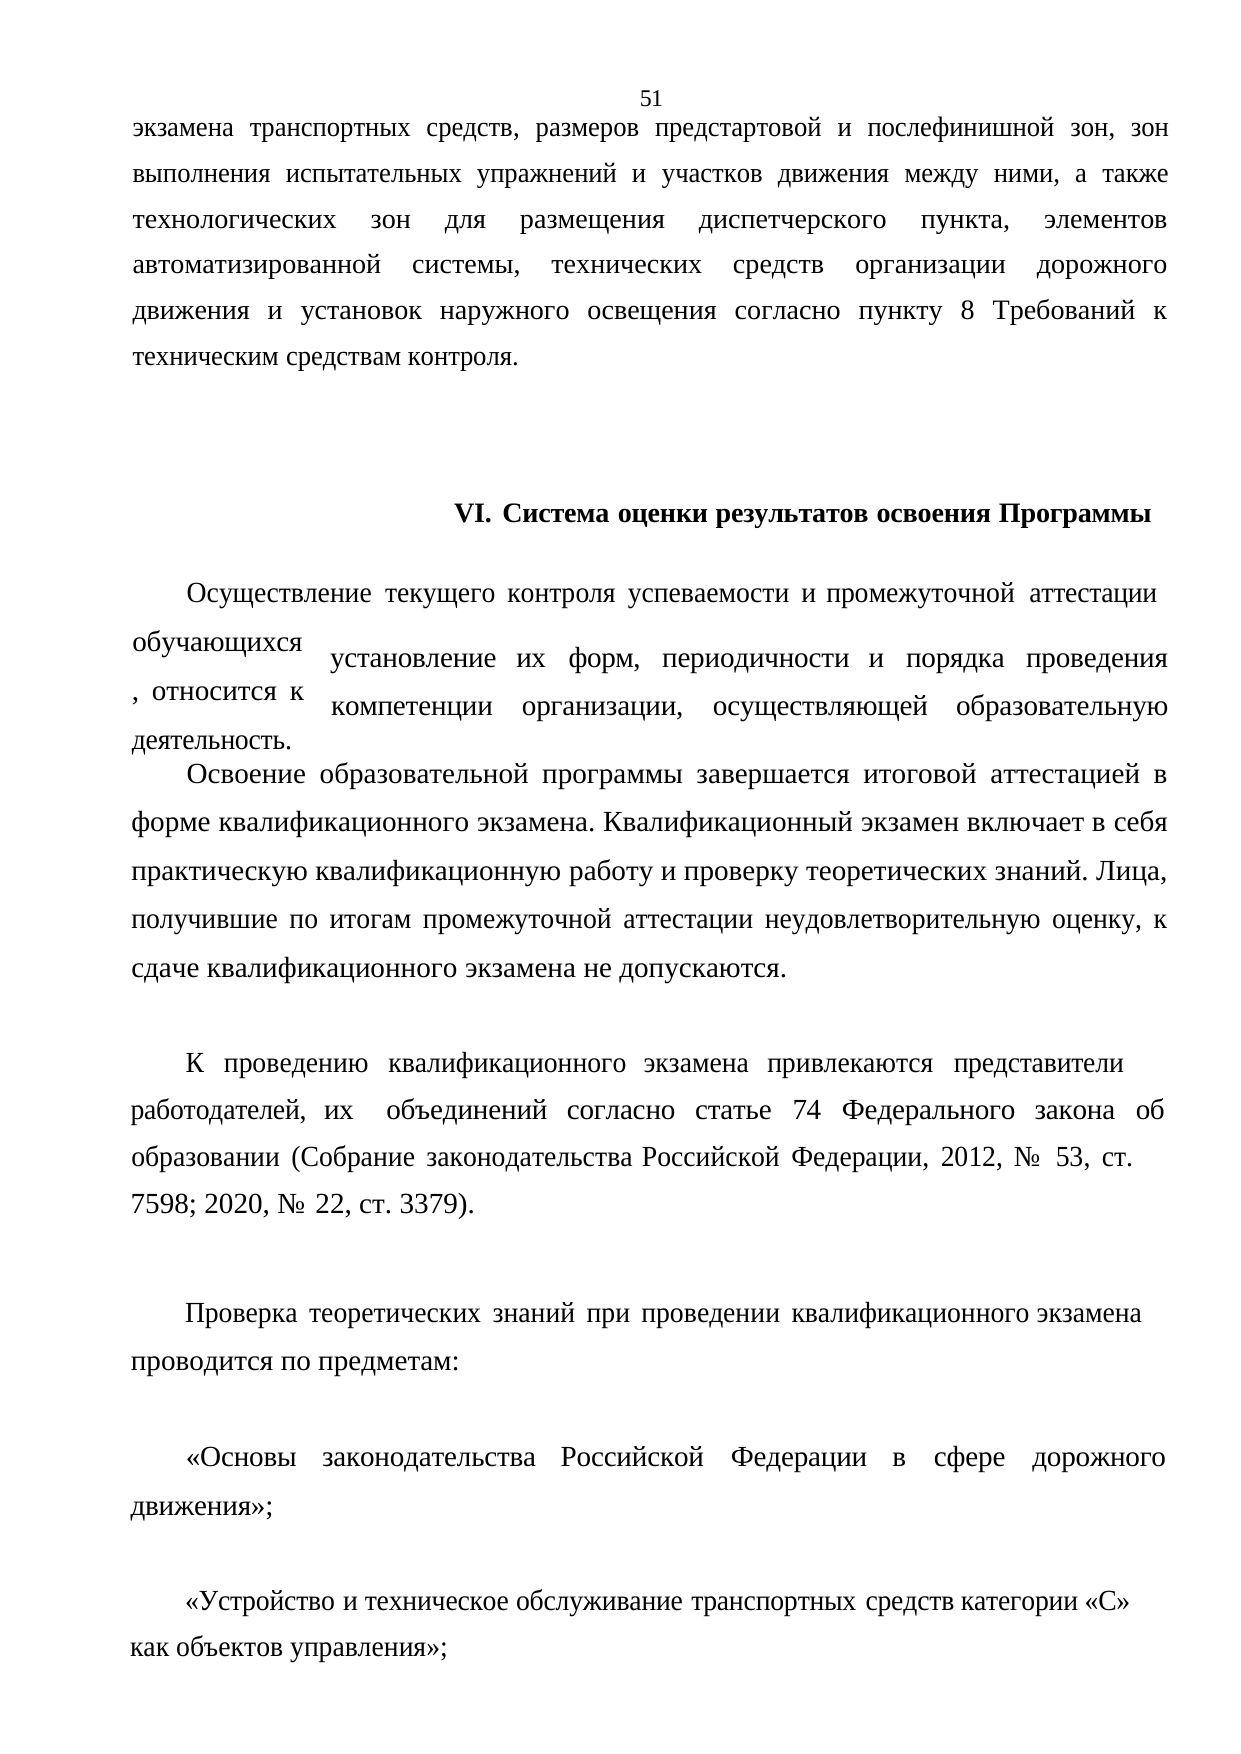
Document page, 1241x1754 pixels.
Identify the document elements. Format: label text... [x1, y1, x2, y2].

text работодателей, их объединений согласно статье 74 Федерального закона об [130, 1092, 1192, 1126]
text образовании (Собрание законодательства Российской Федерации, 2012, № 53, ст. 7598; 2020, № 22, ст. 3379). [130, 1139, 1192, 1220]
text «Устройство и техническое обслуживание транспортных средств категории «С» как объектов управления»; [130, 1583, 1167, 1663]
text Осуществление текущего контроля успеваемости и промежуточной аттестации [186, 575, 1192, 609]
text «Основы законодательства Российской Федерации в сфере дорожного [186, 1441, 1192, 1473]
text обучающихся, относится к деятельность. [132, 624, 304, 756]
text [132, 110, 1169, 371]
text Освоение образовательной программы завершается итоговой аттестацией в форме квалификационного экзамена. Квалификационный экзамен включает в себя практическую квалификационную работу и проверку теоретических знаний. Лица, получившие по итогам промежуточной аттестации неудовлетворительную оценку, к сдаче квалификационного экзамена не допускаются. [131, 756, 1168, 983]
text движения»; [130, 1488, 1192, 1521]
text компетенции организации, осуществляющей образовательную [331, 688, 1192, 722]
text Проверка теоретических знаний при проведении квалификационного экзамена проводится по предметам: [131, 1295, 1192, 1377]
text установление их форм, периодичности и порядка проведения [330, 640, 1192, 674]
text К проведению квалификационного экзамена привлекаются представители [185, 1047, 1192, 1079]
list Система оценки результатов освоения Программы [454, 496, 1192, 528]
